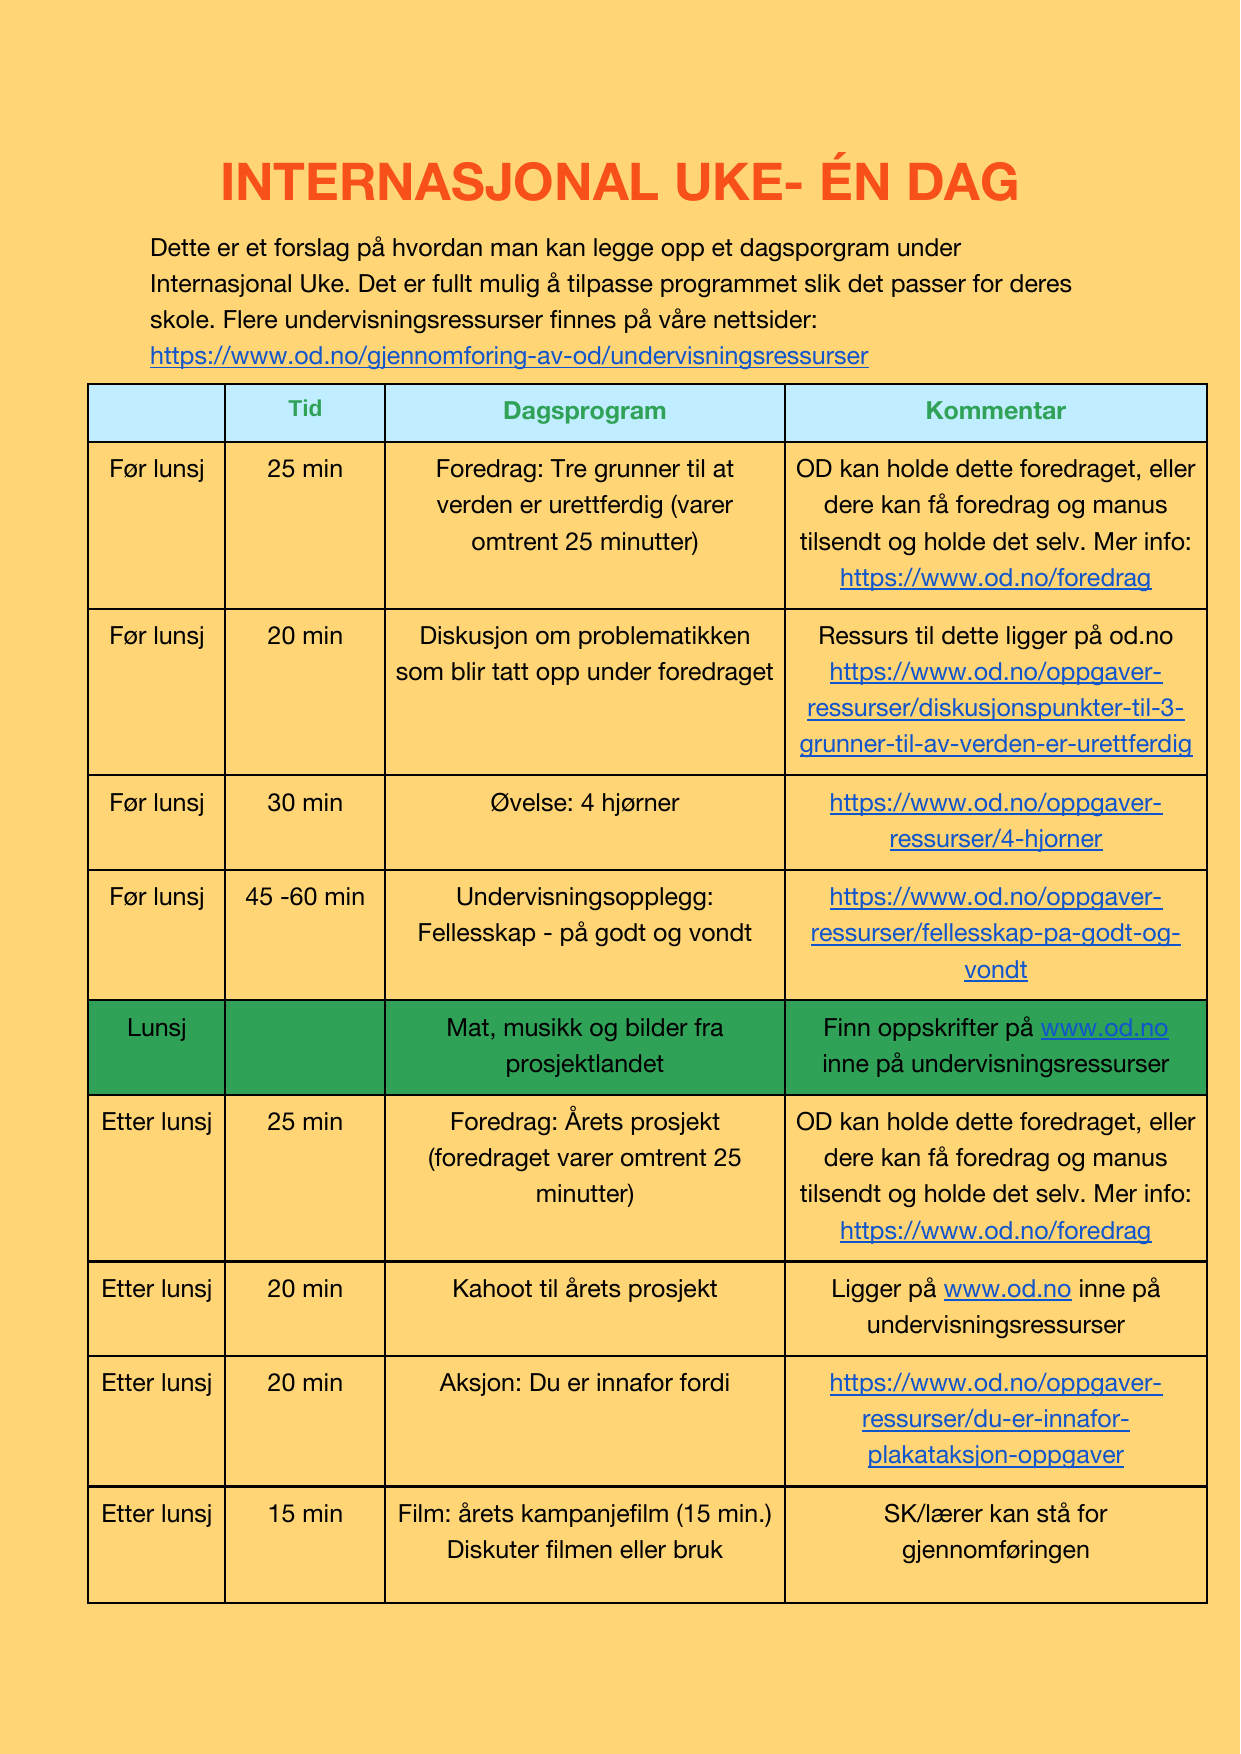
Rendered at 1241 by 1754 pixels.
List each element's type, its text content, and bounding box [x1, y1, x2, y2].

table_cell Ligger på www.od.no inne på undervisningsressurser [786, 1263, 1206, 1355]
table_cell Lunsj [89, 1001, 224, 1094]
table_cell Etter lunsj [89, 1357, 224, 1485]
table_cell 15 min [226, 1488, 384, 1602]
table_cell 30 min [226, 776, 384, 869]
table_header Kommentar [786, 385, 1206, 441]
table_cell Øvelse: 4 hjørner [386, 776, 784, 869]
text Dette er et forslag på hvordan man kan legge opp et dagsporgram under Internasjonal Uke. Det er fullt mulig å tilpasse programmet slik det passer for deres skole. Flere undervisningsressurser finnes på våre nettsider: https://www.od.no/gjennomforing-av-od/undervisningsressurser [150, 232, 1090, 372]
table_cell Etter lunsj [89, 1263, 224, 1355]
table_cell OD kan holde dette foredraget, eller dere kan få foredrag og manus tilsendt og holde det selv. Mer info: https://www.od.no/foredrag [786, 443, 1206, 607]
table_header Dagsprogram [386, 385, 784, 441]
table_cell Før lunsj [89, 776, 224, 869]
table_cell 20 min [226, 1263, 384, 1355]
table_cell Før lunsj [89, 443, 224, 607]
table_cell [226, 1001, 384, 1094]
table_cell Etter lunsj [89, 1096, 224, 1260]
table_cell https://www.od.no/oppgaver-ressurser/fellesskap-pa-godt-og-vondt [786, 871, 1206, 999]
table_cell https://www.od.no/oppgaver-ressurser/4-hjorner [786, 776, 1206, 869]
table_cell Foredrag: Tre grunner til at verden er urettferdig (varer omtrent 25 minutter) [386, 443, 784, 607]
table_cell Kahoot til årets prosjekt [386, 1263, 784, 1355]
table_cell Finn oppskrifter på www.od.no inne på undervisningsressurser [786, 1001, 1206, 1094]
table_cell OD kan holde dette foredraget, eller dere kan få foredrag og manus tilsendt og holde det selv. Mer info: https://www.od.no/foredrag [786, 1096, 1206, 1260]
table_cell Ressurs til dette ligger på od.no https://www.od.no/oppgaver-ressurser/diskusjonspunkter-til-3-grunner-til-av-verden-er-urettferdig [786, 610, 1206, 774]
table_cell 25 min [226, 443, 384, 607]
table_cell Før lunsj [89, 871, 224, 999]
table_cell Før lunsj [89, 610, 224, 774]
table_cell 20 min [226, 610, 384, 774]
table_cell Foredrag: Årets prosjekt (foredraget varer omtrent 25 minutter) [386, 1096, 784, 1260]
table_header Tid [226, 385, 384, 441]
text INTERNASJONAL UKE- ÉN DAG [150, 150, 1090, 216]
table_cell 45 -60 min [226, 871, 384, 999]
table_cell Mat, musikk og bilder fra prosjektlandet [386, 1001, 784, 1094]
table_cell Aksjon: Du er innafor fordi [386, 1357, 784, 1485]
table_cell Undervisningsopplegg: Fellesskap - på godt og vondt [386, 871, 784, 999]
table_cell Diskusjon om problematikken som blir tatt opp under foredraget [386, 610, 784, 774]
table_cell Etter lunsj [89, 1488, 224, 1602]
table_cell 20 min [226, 1357, 384, 1485]
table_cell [386, 1488, 784, 1602]
table_header [89, 385, 224, 441]
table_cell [786, 1488, 1206, 1602]
table_cell https://www.od.no/oppgaver-ressurser/du-er-innafor-plakataksjon-oppgaver [786, 1357, 1206, 1485]
table_cell 25 min [226, 1096, 384, 1260]
